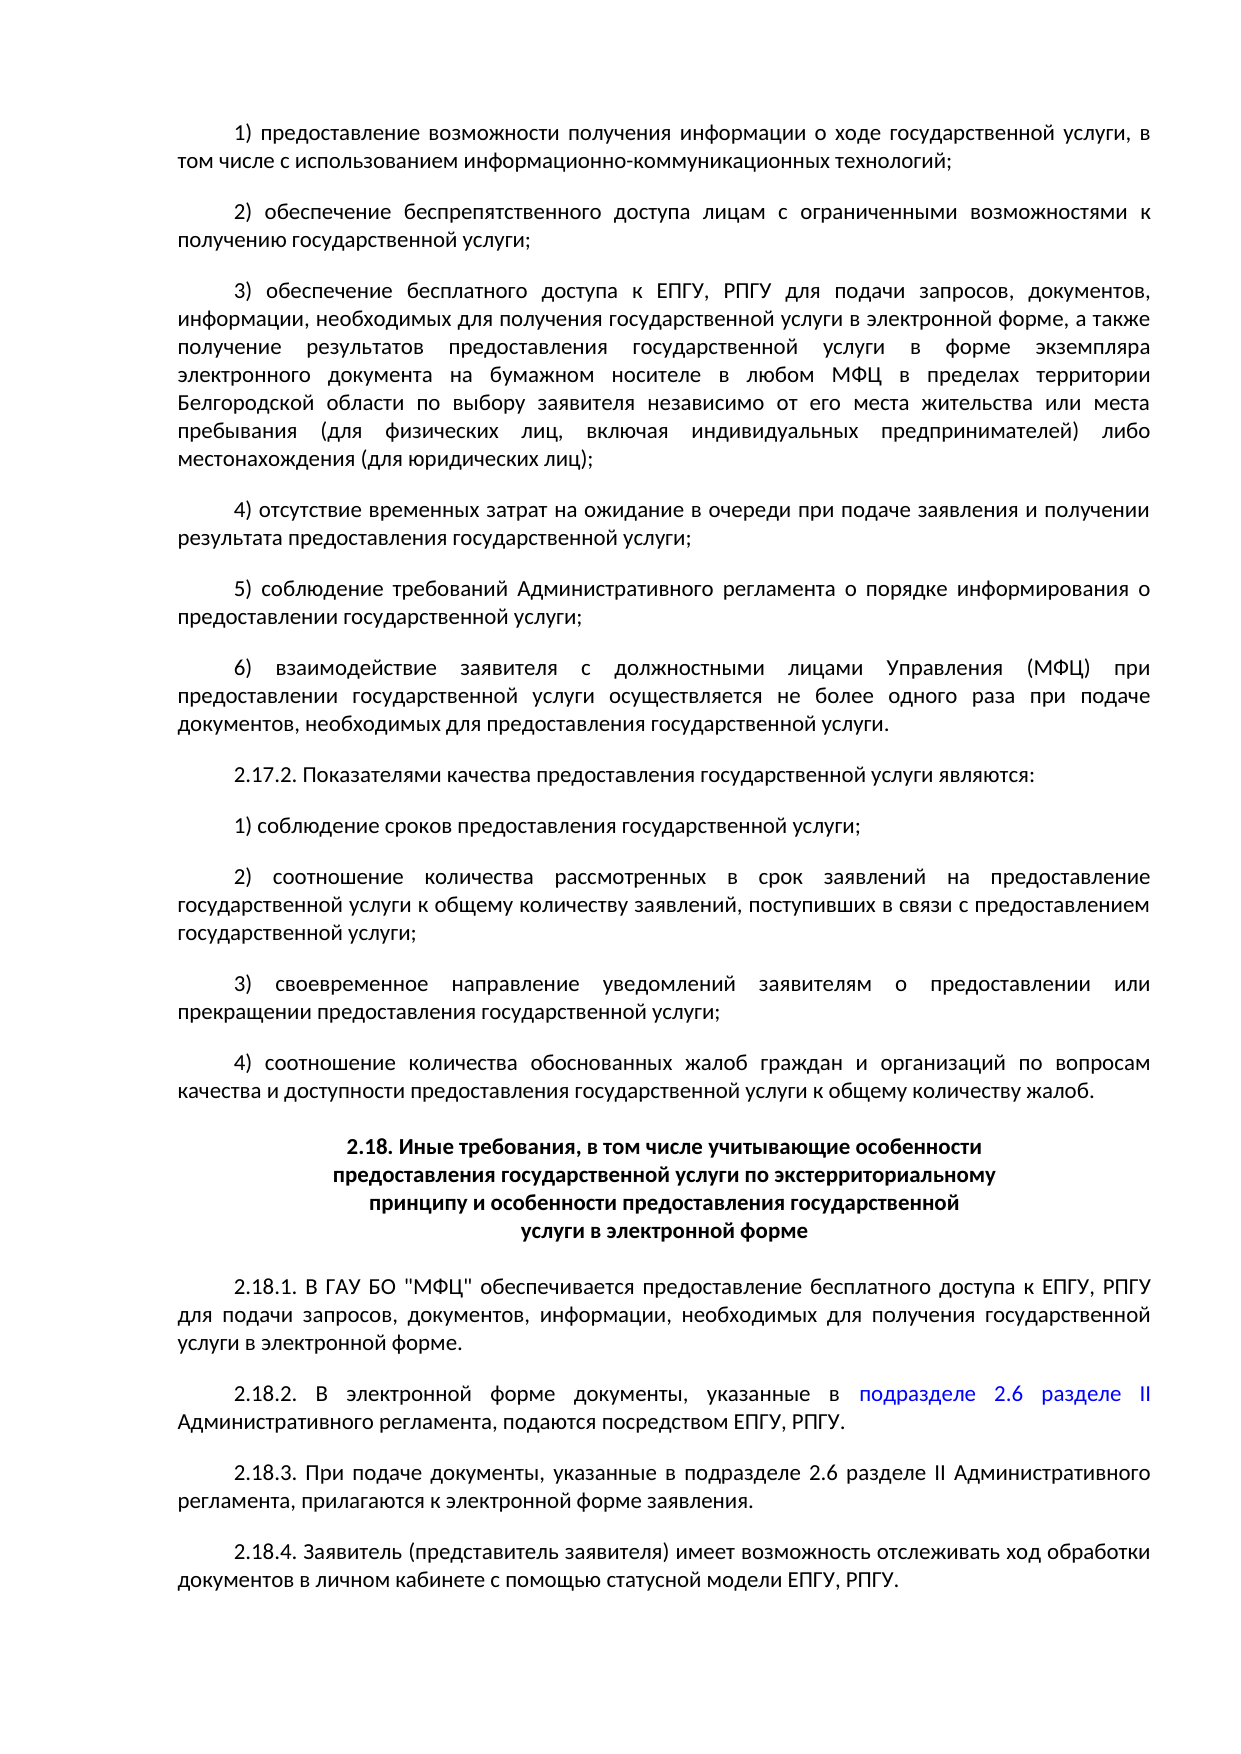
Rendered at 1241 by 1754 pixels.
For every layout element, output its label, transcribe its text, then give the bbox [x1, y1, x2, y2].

text 4) отсутствие временных затрат на ожидание в очереди при подаче заявления и получении результата предоставления государственной услуги; [177, 495, 1152, 551]
text 1) предоставление возможности получения информации о ходе государственной услуги, в том числе с использованием информационно-коммуникационных технологий; [177, 118, 1152, 174]
text 2) соотношение количества рассмотренных в срок заявлений на предоставление государственной услуги к общему количеству заявлений, поступивших в связи с предоставлением государственной услуги; [177, 862, 1152, 946]
text 5) соблюдение требований Административного регламента о порядке информирования о предоставлении государственной услуги; [177, 574, 1152, 630]
title принципу и особенности предоставления государственной [177, 1188, 1152, 1216]
text 2.18.4. Заявитель (представитель заявителя) имеет возможность отслеживать ход обработки документов в личном кабинете с помощью статусной модели ЕПГУ, РПГУ. [177, 1537, 1152, 1593]
text 2) обеспечение беспрепятственного доступа лицам с ограниченными возможностями к получению государственной услуги; [177, 197, 1152, 253]
title 2.18. Иные требования, в том числе учитывающие особенности [177, 1132, 1152, 1160]
text 2.17.2. Показателями качества предоставления государственной услуги являются: [177, 760, 1152, 788]
title предоставления государственной услуги по экстерриториальному [177, 1160, 1152, 1188]
text 2.18.2. В электронной форме документы, указанные в подразделе 2.6 разделе II Административного регламента, подаются посредством ЕПГУ, РПГУ. [177, 1379, 1152, 1435]
text 4) соотношение количества обоснованных жалоб граждан и организаций по вопросам качества и доступности предоставления государственной услуги к общему количеству жалоб. [177, 1048, 1152, 1104]
text 2.18.3. При подаче документы, указанные в подразделе 2.6 разделе II Административного регламента, прилагаются к электронной форме заявления. [177, 1458, 1152, 1514]
text 2.18.1. В ГАУ БО "МФЦ" обеспечивается предоставление бесплатного доступа к ЕПГУ, РПГУ для подачи запросов, документов, информации, необходимых для получения государственной услуги в электронной форме. [177, 1272, 1152, 1356]
title услуги в электронной форме [177, 1216, 1152, 1244]
text 3) своевременное направление уведомлений заявителям о предоставлении или прекращении предоставления государственной услуги; [177, 969, 1152, 1025]
text 6) взаимодействие заявителя с должностными лицами Управления (МФЦ) при предоставлении государственной услуги осуществляется не более одного раза при подаче документов, необходимых для предоставления государственной услуги. [177, 653, 1152, 737]
text 3) обеспечение бесплатного доступа к ЕПГУ, РПГУ для подачи запросов, документов, информации, необходимых для получения государственной услуги в электронной форме, а также получение результатов предоставления государственной услуги в форме экземпляра электронного документа на бумажном носителе в любом МФЦ в пределах территории Белгородской области по выбору заявителя независимо от его места жительства или места пребывания (для физических лиц, включая индивидуальных предпринимателей) либо местонахождения (для юридических лиц); [177, 276, 1152, 472]
text 1) соблюдение сроков предоставления государственной услуги; [177, 811, 1152, 839]
